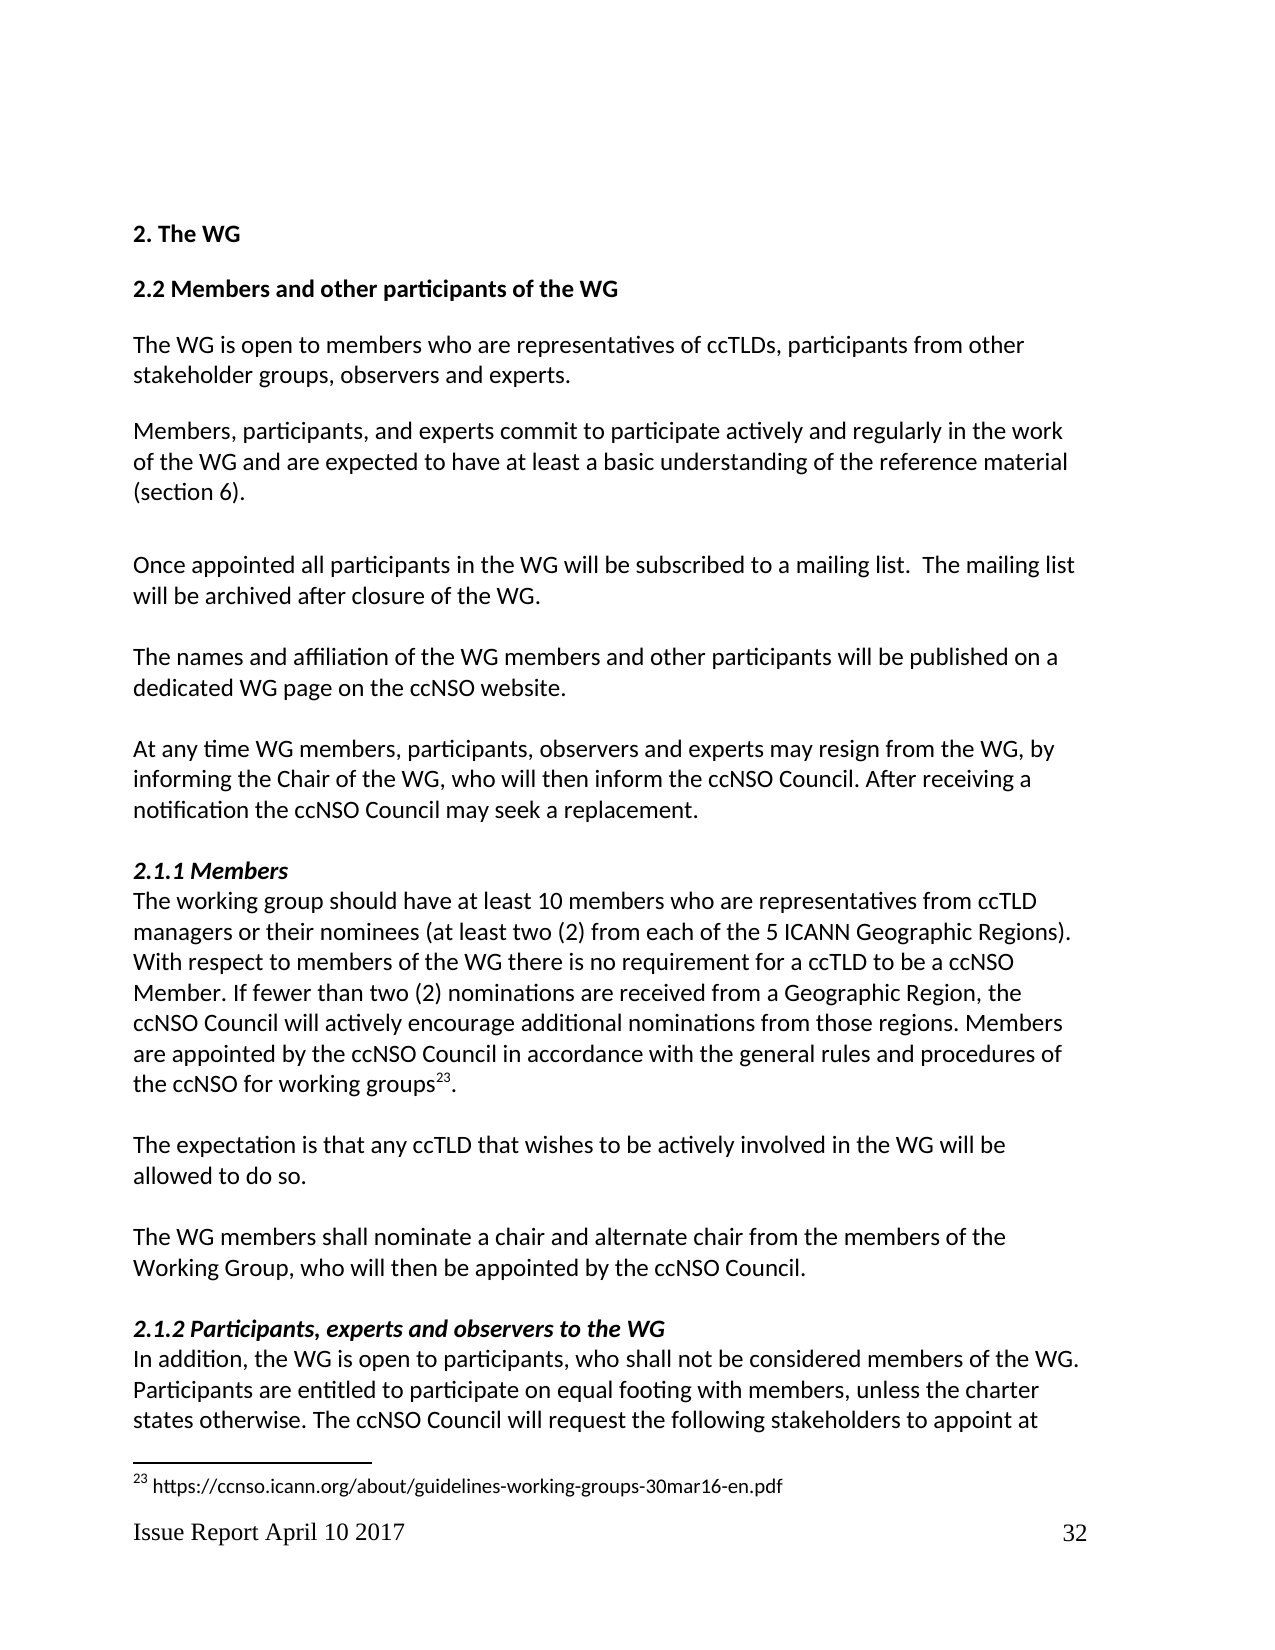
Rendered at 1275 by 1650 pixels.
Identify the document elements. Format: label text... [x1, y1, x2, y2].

text At any time WG members, participants, observers and experts may resign from the WG, by informing the Chair of the WG, who will then inform the ccNSO Council. After receiving a notification the ccNSO Council may seek a replacement. [133, 733, 1087, 824]
text 2.1.1 Members [133, 855, 1087, 885]
subtitle Members, participants, and experts commit to participate actively and regularly in the work of the WG and are expected to have at least a basic understanding of the reference material (section 6). [133, 415, 1087, 507]
text Once appointed all participants in the WG will be subscribed to a mailing list. The mailing list will be archived after closure of the WG. [133, 550, 1087, 611]
text The working group should have at least 10 members who are representatives from ccTLD managers or their nominees (at least two (2) from each of the 5 ICANN Geographic Regions). With respect to members of the WG there is no requirement for a ccTLD to be a ccNSO Member. If fewer than two (2) nominations are received from a Geographic Region, the ccNSO Council will actively encourage additional nominations from those regions. Members are appointed by the ccNSO Council in accordance with the general rules and procedures of the ccNSO for working groups. [133, 885, 1087, 1099]
text The expectation is that any ccTLD that wishes to be actively involved in the WG will be allowed to do so. [133, 1129, 1087, 1191]
subtitle 2. The WG [133, 218, 1087, 248]
text The names and affiliation of the WG members and other participants will be published on a dedicated WG page on the ccNSO website. [133, 641, 1087, 702]
subtitle The WG is open to members who are representatives of ccTLDs, participants from other stakeholder groups, observers and experts. [133, 329, 1087, 390]
text 2.1.2 Participants, experts and observers to the WG [133, 1313, 1087, 1343]
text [133, 1343, 1087, 1435]
text The WG members shall nominate a chair and alternate chair from the members of the Working Group, who will then be appointed by the ccNSO Council. [133, 1221, 1087, 1282]
subtitle Members and other participants of the WG [133, 273, 1087, 304]
